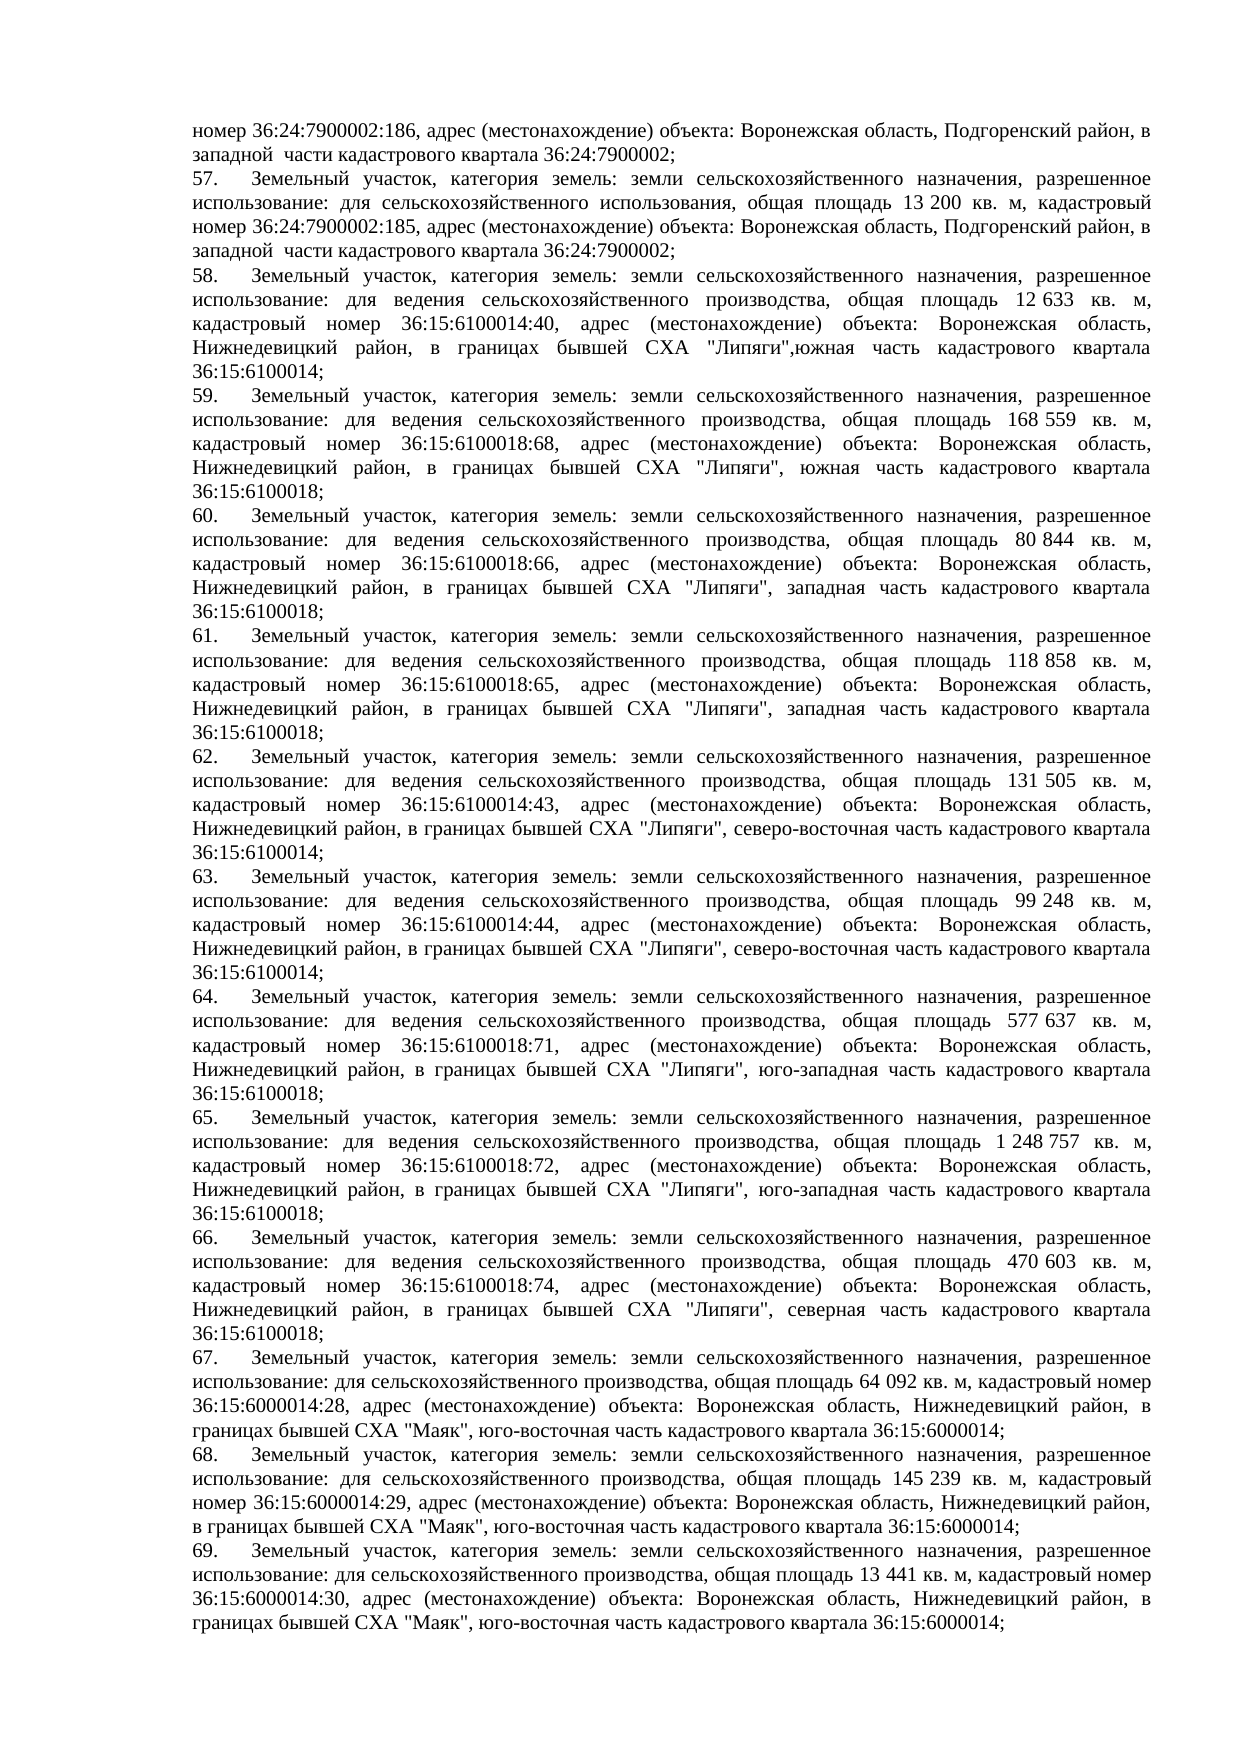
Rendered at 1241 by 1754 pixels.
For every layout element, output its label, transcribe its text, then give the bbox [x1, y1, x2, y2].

list Земельный участок, категория земель: земли сельскохозяйственного назначения, разрешенное использование: для ведения сельскохозяйственного производства, общая площадь 577 637 кв. м, кадастровый номер 36:15:6100018:71, адрес (местонахождение) объекта: Воронежская область, Нижнедевицкий район, в границах бывшей СХА "Липяги", юго-западная часть кадастрового квартала 36:15:6100018; [192, 984, 1152, 1105]
list Земельный участок, категория земель: земли сельскохозяйственного назначения, разрешенное использование: для ведения сельскохозяйственного производства, общая площадь 1 248 757 кв. м, кадастровый номер 36:15:6100018:72, адрес (местонахождение) объекта: Воронежская область, Нижнедевицкий район, в границах бывшей СХА "Липяги", юго-западная часть кадастрового квартала 36:15:6100018; [192, 1105, 1152, 1225]
list Земельный участок, категория земель: земли сельскохозяйственного назначения, разрешенное использование: для ведения сельскохозяйственного производства, общая площадь 99 248 кв. м, кадастровый номер 36:15:6100014:44, адрес (местонахождение) объекта: Воронежская область, Нижнедевицкий район, в границах бывшей СХА "Липяги", северо-восточная часть кадастрового квартала 36:15:6100014; [192, 864, 1152, 984]
list Земельный участок, категория земель: земли сельскохозяйственного назначения, разрешенное использование: для сельскохозяйственного производства, общая площадь 145 239 кв. м, кадастровый номер 36:15:6000014:29, адрес (местонахождение) объекта: Воронежская область, Нижнедевицкий район, в границах бывшей СХА "Маяк", юго-восточная часть кадастрового квартала 36:15:6000014; [192, 1442, 1152, 1538]
list Земельный участок, категория земель: земли сельскохозяйственного назначения, разрешенное использование: для ведения сельскохозяйственного производства, общая площадь 168 559 кв. м, кадастровый номер 36:15:6100018:68, адрес (местонахождение) объекта: Воронежская область, Нижнедевицкий район, в границах бывшей СХА "Липяги", южная часть кадастрового квартала 36:15:6100018; [192, 383, 1152, 503]
list Земельный участок, категория земель: земли сельскохозяйственного назначения, разрешенное использование: для сельскохозяйственного использования, общая площадь 13 200 кв. м, кадастровый номер 36:24:7900002:185, адрес (местонахождение) объекта: Воронежская область, Подгоренский район, в западной части кадастрового квартала 36:24:7900002; [192, 166, 1152, 262]
list Земельный участок, категория земель: земли сельскохозяйственного назначения, разрешенное использование: для ведения сельскохозяйственного производства, общая площадь 12 633 кв. м, кадастровый номер 36:15:6100014:40, адрес (местонахождение) объекта: Воронежская область, Нижнедевицкий район, в границах бывшей СХА "Липяги",южная часть кадастрового квартала 36:15:6100014; [192, 262, 1152, 383]
list Земельный участок, категория земель: земли сельскохозяйственного назначения, разрешенное использование: для сельскохозяйственного производства, общая площадь 64 092 кв. м, кадастровый номер 36:15:6000014:28, адрес (местонахождение) объекта: Воронежская область, Нижнедевицкий район, в границах бывшей СХА "Маяк", юго-восточная часть кадастрового квартала 36:15:6000014; [192, 1345, 1152, 1442]
list Земельный участок, категория земель: земли сельскохозяйственного назначения, разрешенное использование: для ведения сельскохозяйственного производства, общая площадь 80 844 кв. м, кадастровый номер 36:15:6100018:66, адрес (местонахождение) объекта: Воронежская область, Нижнедевицкий район, в границах бывшей СХА "Липяги", западная часть кадастрового квартала 36:15:6100018; [192, 503, 1152, 623]
list Земельный участок, категория земель: земли сельскохозяйственного назначения, разрешенное использование: для ведения сельскохозяйственного производства, общая площадь 131 505 кв. м, кадастровый номер 36:15:6100014:43, адрес (местонахождение) объекта: Воронежская область, Нижнедевицкий район, в границах бывшей СХА "Липяги", северо-восточная часть кадастрового квартала 36:15:6100014; [192, 744, 1152, 864]
list Земельный участок, категория земель: земли сельскохозяйственного назначения, разрешенное использование: для ведения сельскохозяйственного производства, общая площадь 118 858 кв. м, кадастровый номер 36:15:6100018:65, адрес (местонахождение) объекта: Воронежская область, Нижнедевицкий район, в границах бывшей СХА "Липяги", западная часть кадастрового квартала 36:15:6100018; [192, 623, 1152, 744]
list Земельный участок, категория земель: земли сельскохозяйственного назначения, разрешенное использование: для сельскохозяйственного производства, общая площадь 13 441 кв. м, кадастровый номер 36:15:6000014:30, адрес (местонахождение) объекта: Воронежская область, Нижнедевицкий район, в границах бывшей СХА "Маяк", юго-восточная часть кадастрового квартала 36:15:6000014; [192, 1538, 1152, 1634]
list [192, 118, 1152, 166]
list Земельный участок, категория земель: земли сельскохозяйственного назначения, разрешенное использование: для ведения сельскохозяйственного производства, общая площадь 470 603 кв. м, кадастровый номер 36:15:6100018:74, адрес (местонахождение) объекта: Воронежская область, Нижнедевицкий район, в границах бывшей СХА "Липяги", северная часть кадастрового квартала 36:15:6100018; [192, 1225, 1152, 1345]
